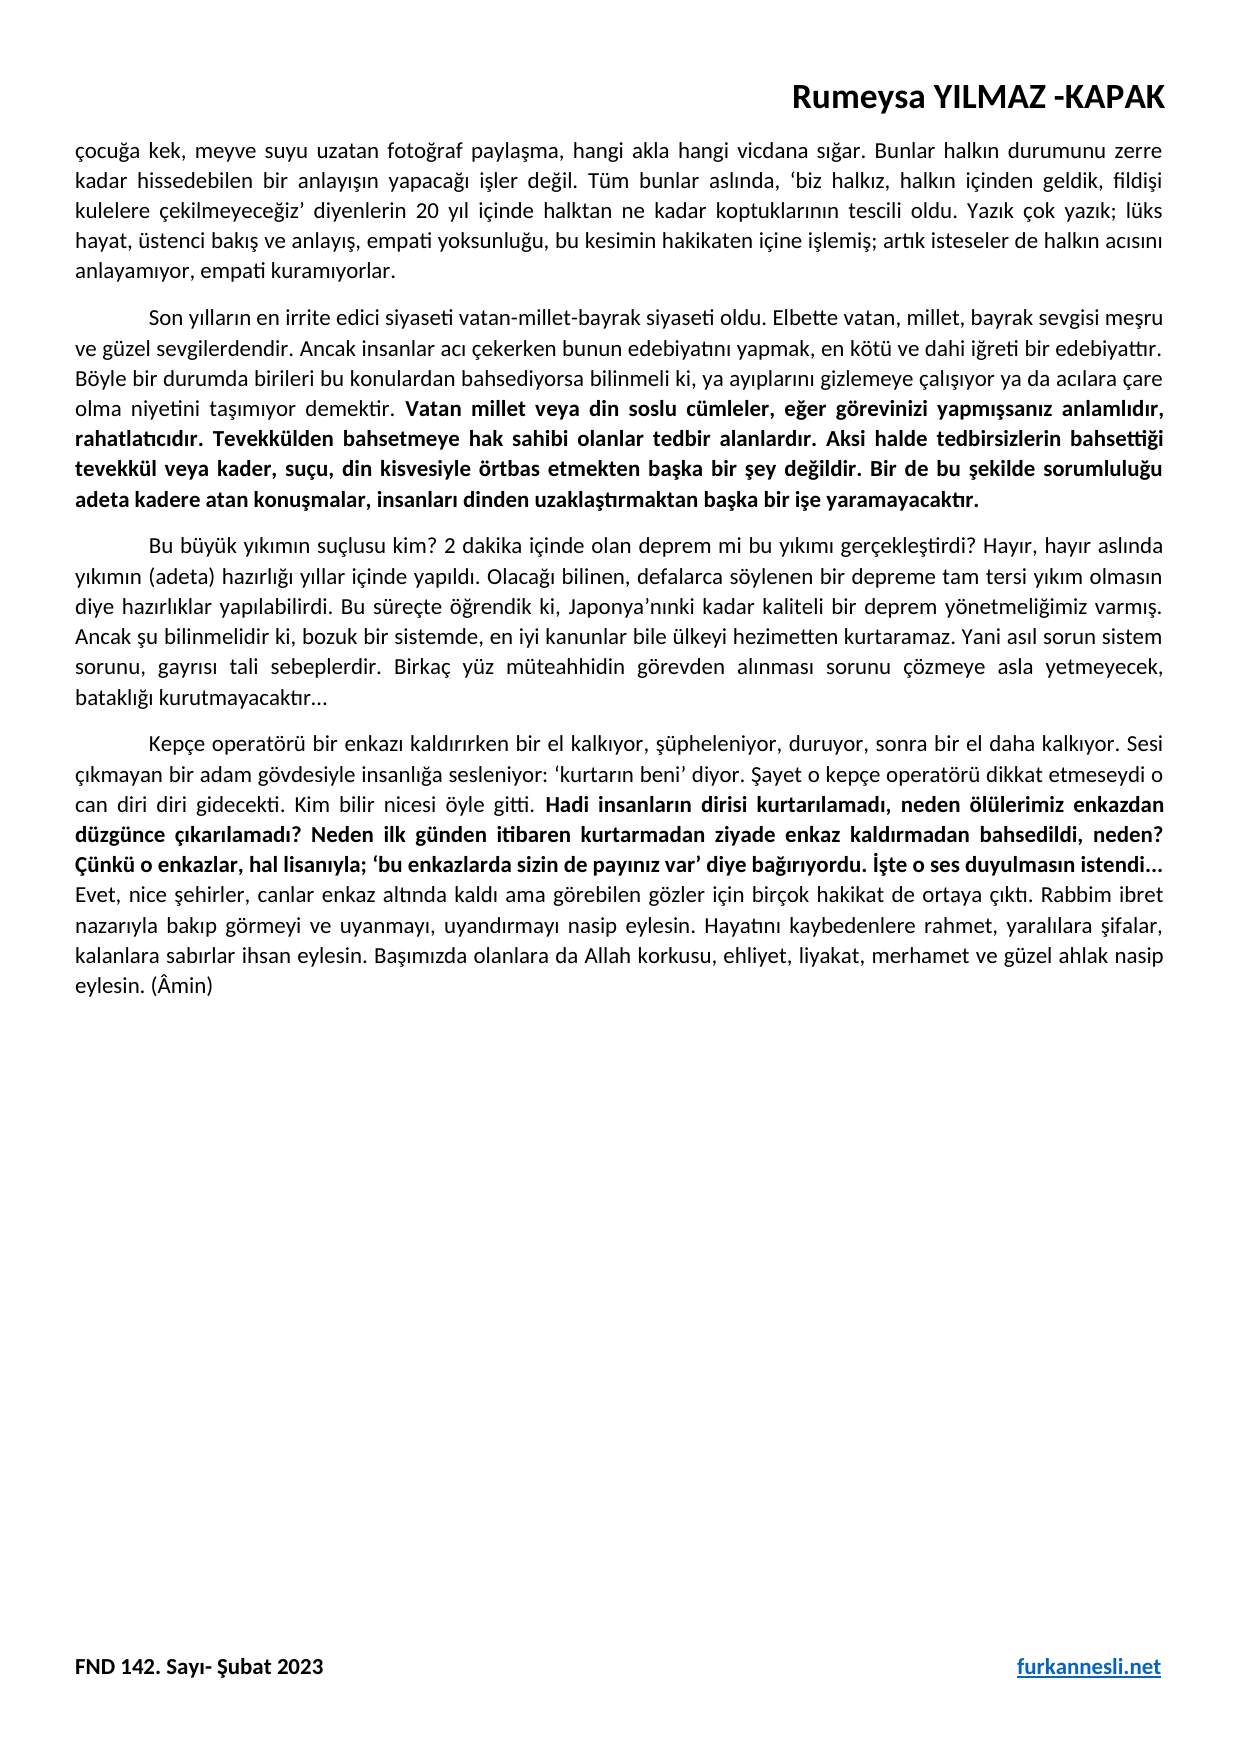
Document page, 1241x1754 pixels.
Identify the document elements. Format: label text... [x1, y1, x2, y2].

text Kepçe operatörü bir enkazı kaldırırken bir el kalkıyor, şüpheleniyor, duruyor, sonra bir el daha kalkıyor. Sesi çıkmayan bir adam gövdesiyle insanlığa sesleniyor: ‘kurtarın beni’ diyor. Şayet o kepçe operatörü dikkat etmeseydi o can diri diri gidecekti. Kim bilir nicesi öyle gitti. Hadi insanların dirisi kurtarılamadı, neden ölülerimiz enkazdan düzgünce çıkarılamadı? Neden ilk günden itibaren kurtarmadan ziyade enkaz kaldırmadan bahsedildi, neden? Çünkü o enkazlar, hal lisanıyla; ‘bu enkazlarda sizin de payınız var’ diye bağırıyordu. İşte o ses duyulmasın istendi... Evet, nice şehirler, canlar enkaz altında kaldı ama görebilen gözler için birçok hakikat de ortaya çıktı. Rabbim ibret nazarıyla bakıp görmeyi ve uyanmayı, uyandırmayı nasip eylesin. Hayatını kaybedenlere rahmet, yaralılara şifalar, kalanlara sabırlar ihsan eylesin. Başımızda olanlara da Allah korkusu, ehliyet, liyakat, merhamet ve güzel ahlak nasip eylesin. (Âmin) [75, 729, 1165, 999]
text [75, 136, 1165, 284]
text Bu büyük yıkımın suçlusu kim? 2 dakika içinde olan deprem mi bu yıkımı gerçekleştirdi? Hayır, hayır aslında yıkımın (adeta) hazırlığı yıllar içinde yapıldı. Olacağı bilinen, defalarca söylenen bir depreme tam tersi yıkım olmasın diye hazırlıklar yapılabilirdi. Bu süreçte öğrendik ki, Japonya’nınki kadar kaliteli bir deprem yönetmeliğimiz varmış. Ancak şu bilinmelidir ki, bozuk bir sistemde, en iyi kanunlar bile ülkeyi hezimetten kurtaramaz. Yani asıl sorun sistem sorunu, gayrısı tali sebeplerdir. Birkaç yüz müteahhidin görevden alınması sorunu çözmeye asla yetmeyecek, bataklığı kurutmayacaktır… [75, 532, 1165, 711]
text Son yılların en irrite edici siyaseti vatan-millet-bayrak siyaseti oldu. Elbette vatan, millet, bayrak sevgisi meşru ve güzel sevgilerdendir. Ancak insanlar acı çekerken bunun edebiyatını yapmak, en kötü ve dahi iğreti bir edebiyattır. Böyle bir durumda birileri bu konulardan bahsediyorsa bilinmeli ki, ya ayıplarını gizlemeye çalışıyor ya da acılara çare olma niyetini taşımıyor demektir. Vatan millet veya din soslu cümleler, eğer görevinizi yapmışsanız anlamlıdır, rahatlatıcıdır. Tevekkülden bahsetmeye hak sahibi olanlar tedbir alanlardır. Aksi halde tedbirsizlerin bahsettiği tevekkül veya kader, suçu, din kisvesiyle örtbas etmekten başka bir şey değildir. Bir de bu şekilde sorumluluğu adeta kadere atan konuşmalar, insanları dinden uzaklaştırmaktan başka bir işe yaramayacaktır. [75, 303, 1165, 513]
